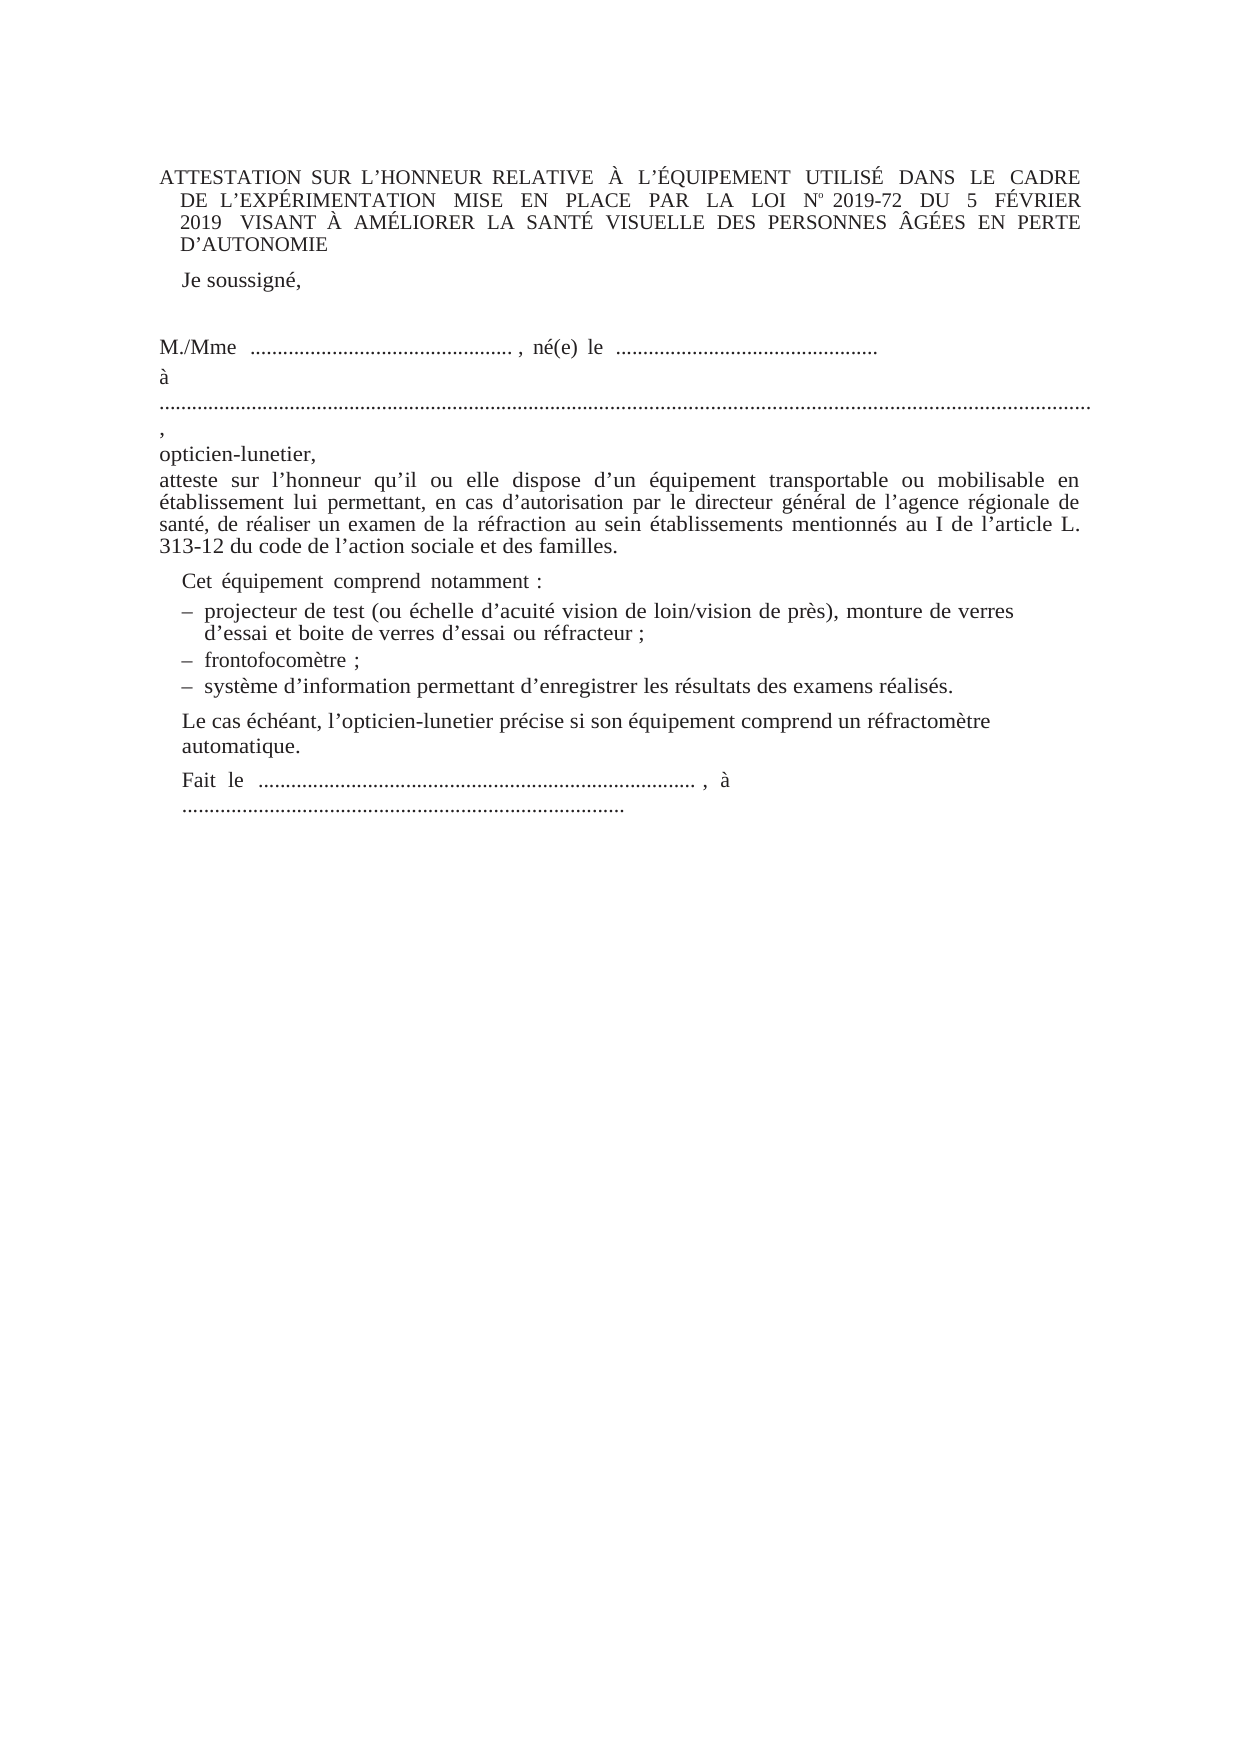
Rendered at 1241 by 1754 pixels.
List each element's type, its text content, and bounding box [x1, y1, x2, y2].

text Fait le ................................................................................ , à ................................................................................. [182, 767, 1093, 817]
list frontofocomètre ; [181, 647, 1093, 672]
text Cet équipement comprend notamment : [182, 568, 1093, 593]
list projecteur de test (ou échelle d’acuité vision de loin/vision de près), monture de verres d’essai et boite de verres d’essai ou réfracteur ; [182, 601, 1081, 645]
text Le cas échéant, l’opticien-lunetier précise si son équipement comprend un réfractomètre automatique. [182, 708, 1093, 758]
text ATTESTATION SUR L’HONNEUR RELATIVE À L’ÉQUIPEMENT UTILISÉ DANS LE CADRE DE L’EXPÉRIMENTATION MISE EN PLACE PAR LA LOI No 2019-72 DU 5 FÉVRIER 2019 VISANT À AMÉLIORER LA SANTÉ VISUELLE DES PERSONNES ÂGÉES EN PERTE D’AUTONOMIE [159, 167, 1081, 256]
list système d’information permettant d’enregistrer les résultats des examens réalisés. [181, 673, 1093, 698]
text Je soussigné, [182, 267, 1093, 292]
text atteste sur l’honneur qu’il ou elle dispose d’un équipement transportable ou mobilisable en établissement lui permettant, en cas d’autorisation par le directeur général de l’agence régionale de santé, de réaliser un examen de la réfraction au sein établissements mentionnés au I de l’article L. 313-12 du code de l’action sociale et des familles. [159, 469, 1081, 558]
text à , [159, 364, 1093, 440]
text M./Mme ................................................ , né(e) le ................................................ [159, 334, 1093, 359]
text opticien-lunetier, [159, 441, 1093, 466]
